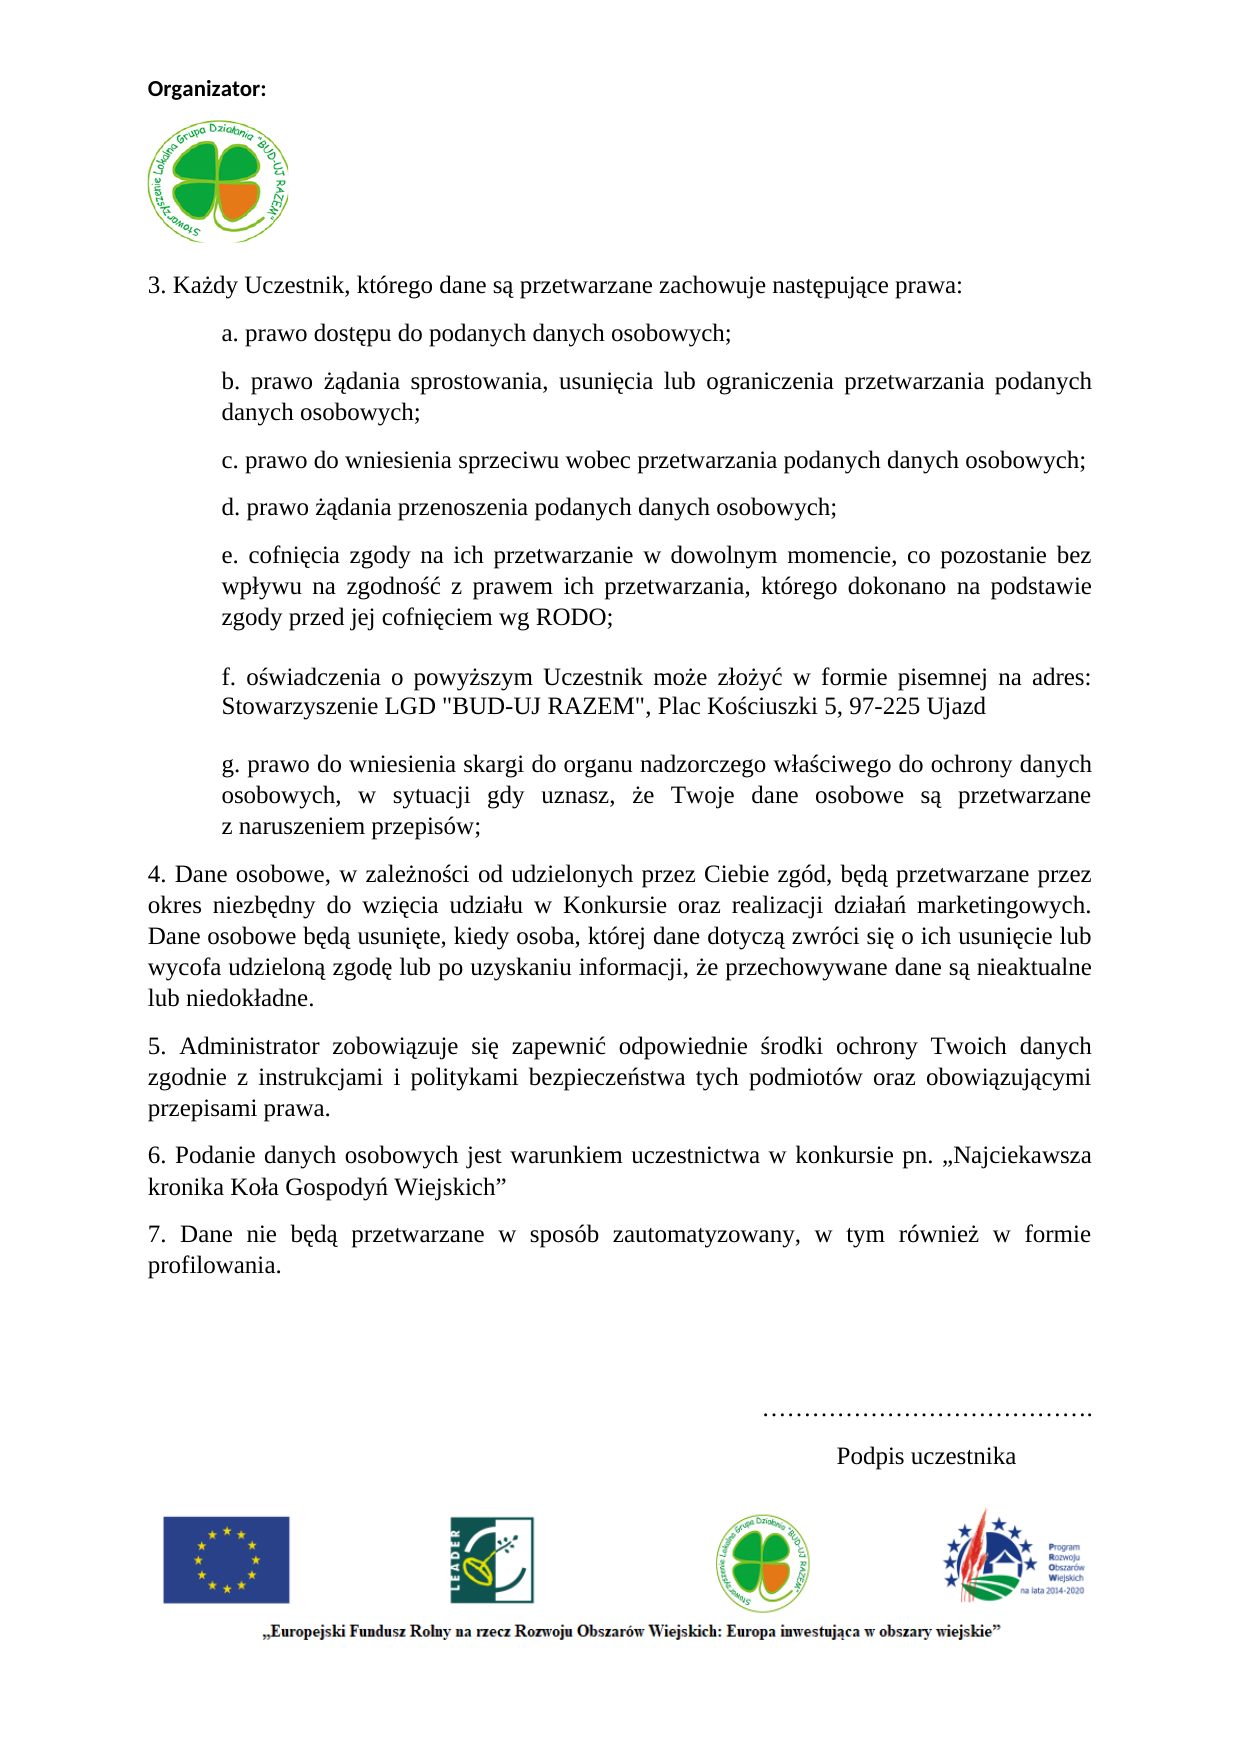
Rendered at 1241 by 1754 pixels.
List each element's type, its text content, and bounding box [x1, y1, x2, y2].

text 5. Administrator zobowiązuje się zapewnić odpowiednie środki ochrony Twoich danych zgodnie z instrukcjami i politykami bezpieczeństwa tych podmiotów oraz obowiązującymi przepisami prawa. [148, 1031, 1093, 1122]
text g. prawo do wniesienia skargi do organu nadzorczego właściwego do ochrony danych osobowych, w sytuacji gdy uznasz, że Twoje dane osobowe są przetwarzane z naruszeniem przepisów; [221, 749, 1093, 840]
text 7. Dane nie będą przetwarzane w sposób zautomatyzowany, w tym również w formie profilowania. [148, 1219, 1093, 1279]
text 6. Podanie danych osobowych jest warunkiem uczestnictwa w konkursie pn. „Najciekawsza kronika Koła Gospodyń Wiejskich” [148, 1141, 1093, 1200]
picture [147, 120, 289, 243]
text b. prawo żądania sprostowania, usunięcia lub ograniczenia przetwarzania podanych danych osobowych; [221, 366, 1093, 426]
text Podpis uczestnika [148, 1441, 1093, 1470]
picture [147, 1506, 1093, 1653]
text a. prawo dostępu do podanych danych osobowych; [221, 318, 1093, 347]
text …………………………………. [148, 1393, 1093, 1422]
text e. cofnięcia zgody na ich przetwarzanie w dowolnym momencie, co pozostanie bez wpływu na zgodność z prawem ich przetwarzania, którego dokonano na podstawie zgody przed jej cofnięciem wg RODO; [221, 540, 1093, 631]
text d. prawo żądania przenoszenia podanych danych osobowych; [221, 492, 1093, 521]
text 3. Każdy Uczestnik, którego dane są przetwarzane zachowuje następujące prawa: [148, 271, 1093, 299]
text f. oświadczenia o powyższym Uczestnik może złożyć w formie pisemnej na adres: Stowarzyszenie LGD "BUD-UJ RAZEM", Plac Kościuszki 5, 97-225 Ujazd [221, 662, 1093, 720]
text 4. Dane osobowe, w zależności od udzielonych przez Ciebie zgód, będą przetwarzane przez okres niezbędny do wzięcia udziału w Konkursie oraz realizacji działań marketingowych. Dane osobowe będą usunięte, kiedy osoba, której dane dotyczą zwróci się o ich usunięcie lub wycofa udzieloną zgodę lub po uzyskaniu informacji, że przechowywane dane są nieaktualne lub niedokładne. [148, 859, 1093, 1012]
text c. prawo do wniesienia sprzeciwu wobec przetwarzania podanych danych osobowych; [221, 445, 1093, 473]
